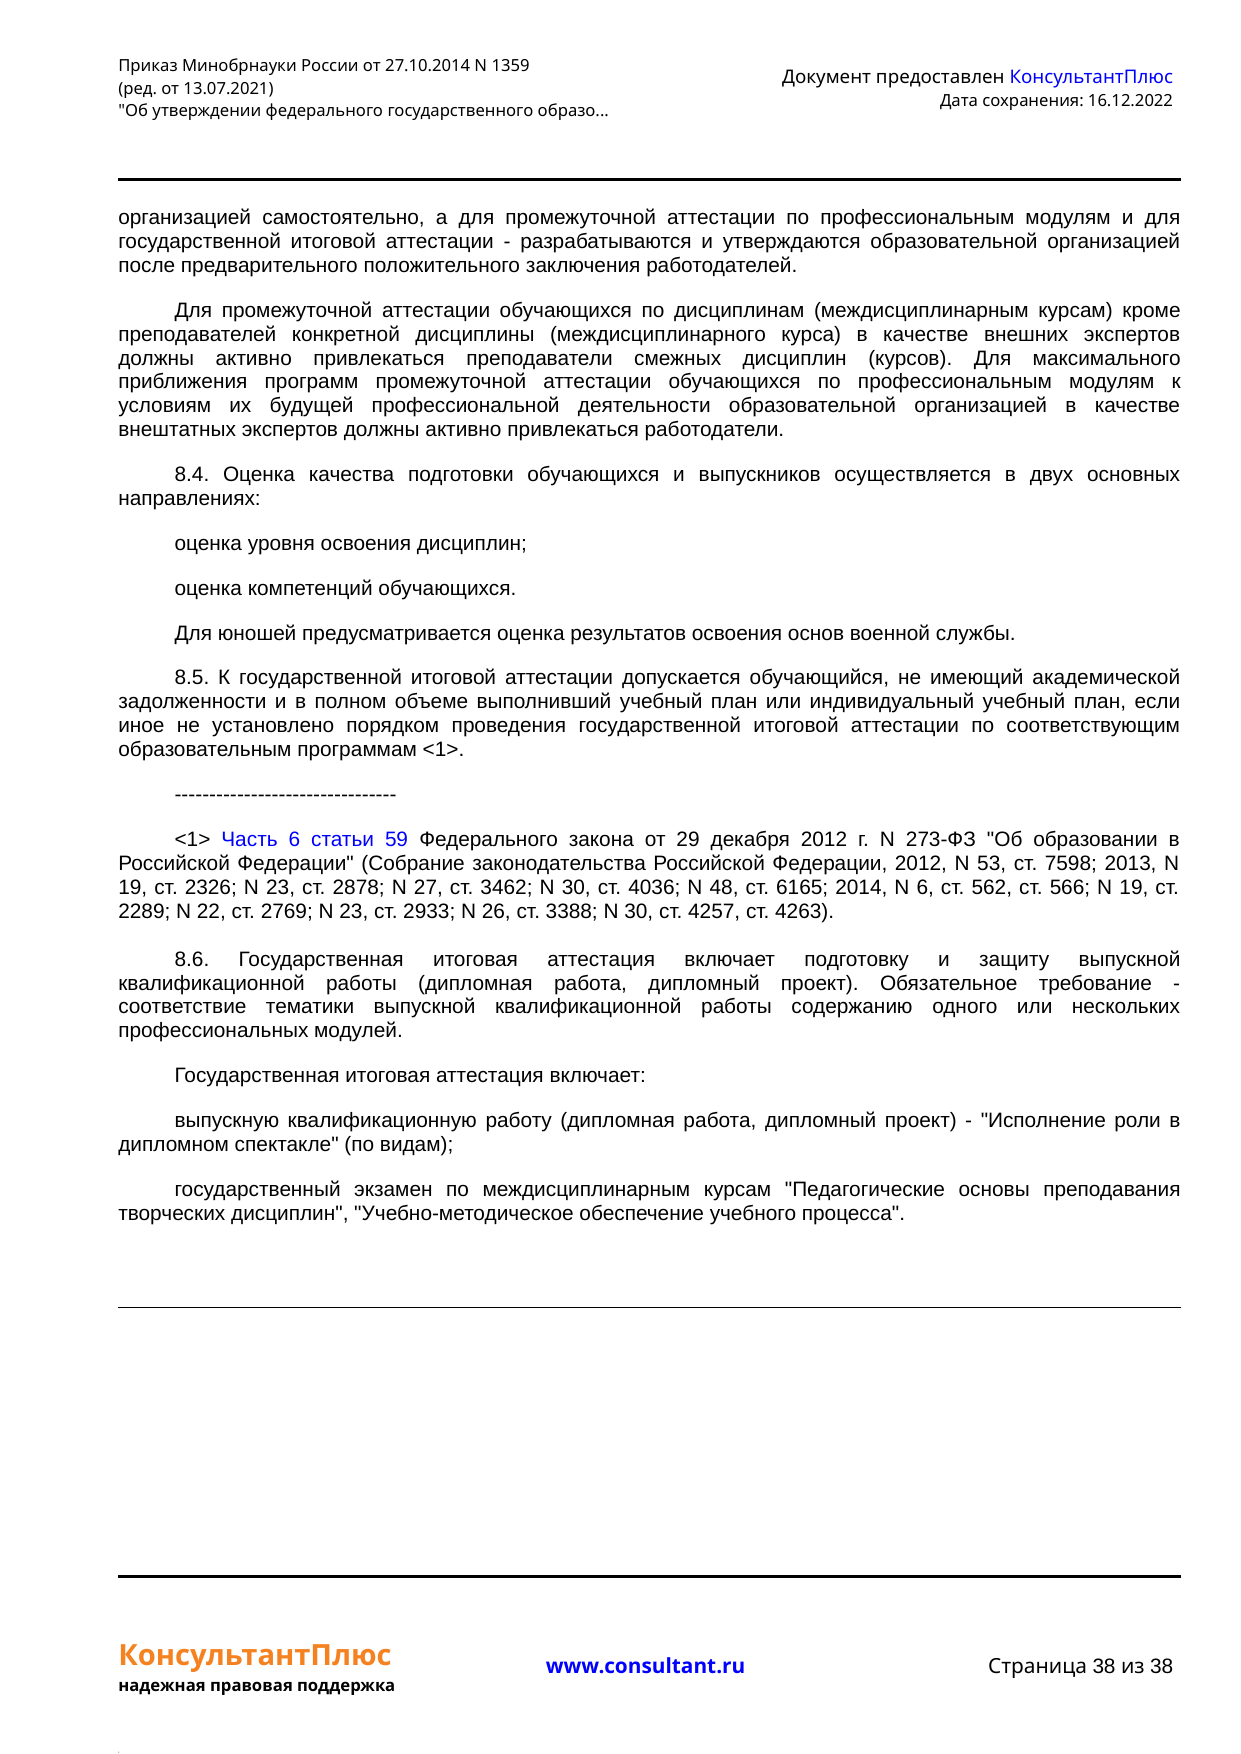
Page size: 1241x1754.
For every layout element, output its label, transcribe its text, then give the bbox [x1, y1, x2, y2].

text 8.4. Оценка качества подготовки обучающихся и выпускников осуществляется в двух основных направлениях: [118, 462, 1181, 510]
text Для промежуточной аттестации обучающихся по дисциплинам (междисциплинарным курсам) кроме преподавателей конкретной дисциплины (междисциплинарного курса) в качестве внешних экспертов должны активно привлекаться преподаватели смежных дисциплин (курсов). Для максимального приближения программ промежуточной аттестации обучающихся по профессиональным модулям к условиям их будущей профессиональной деятельности образовательной организацией в качестве внештатных экспертов должны активно привлекаться работодатели. [118, 297, 1181, 441]
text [118, 205, 1181, 277]
text выпускную квалификационную работу (дипломная работа, дипломный проект) - "Исполнение роли в дипломном спектакле" (по видам); [118, 1108, 1181, 1156]
text Государственная итоговая аттестация включает: [118, 1063, 1181, 1087]
text 8.6. Государственная итоговая аттестация включает подготовку и защиту выпускной квалификационной работы (дипломная работа, дипломный проект). Обязательное требование - соответствие тематики выпускной квалификационной работы содержанию одного или нескольких профессиональных модулей. [118, 946, 1181, 1042]
text <1> Часть 6 статьи 59 Федерального закона от 29 декабря 2012 г. N 273-ФЗ "Об образовании в Российской Федерации" (Собрание законодательства Российской Федерации, 2012, N 53, ст. 7598; 2013, N 19, ст. 2326; N 23, ст. 2878; N 27, ст. 3462; N 30, ст. 4036; N 48, ст. 6165; 2014, N 6, ст. 562, ст. 566; N 19, ст. 2289; N 22, ст. 2769; N 23, ст. 2933; N 26, ст. 3388; N 30, ст. 4257, ст. 4263). [118, 827, 1181, 922]
text Для юношей предусматривается оценка результатов освоения основ военной службы. [118, 620, 1181, 644]
text -------------------------------- [118, 782, 1181, 806]
text государственный экзамен по междисциплинарным курсам "Педагогические основы преподавания творческих дисциплин", "Учебно-методическое обеспечение учебного процесса". [118, 1177, 1181, 1224]
text оценка компетенций обучающихся. [118, 576, 1181, 599]
text оценка уровня освоения дисциплин; [118, 531, 1181, 555]
text 8.5. К государственной итоговой аттестации допускается обучающийся, не имеющий академической задолженности и в полном объеме выполнивший учебный план или индивидуальный учебный план, если иное не установлено порядком проведения государственной итоговой аттестации по соответствующим образовательным программам <1>. [118, 665, 1181, 761]
